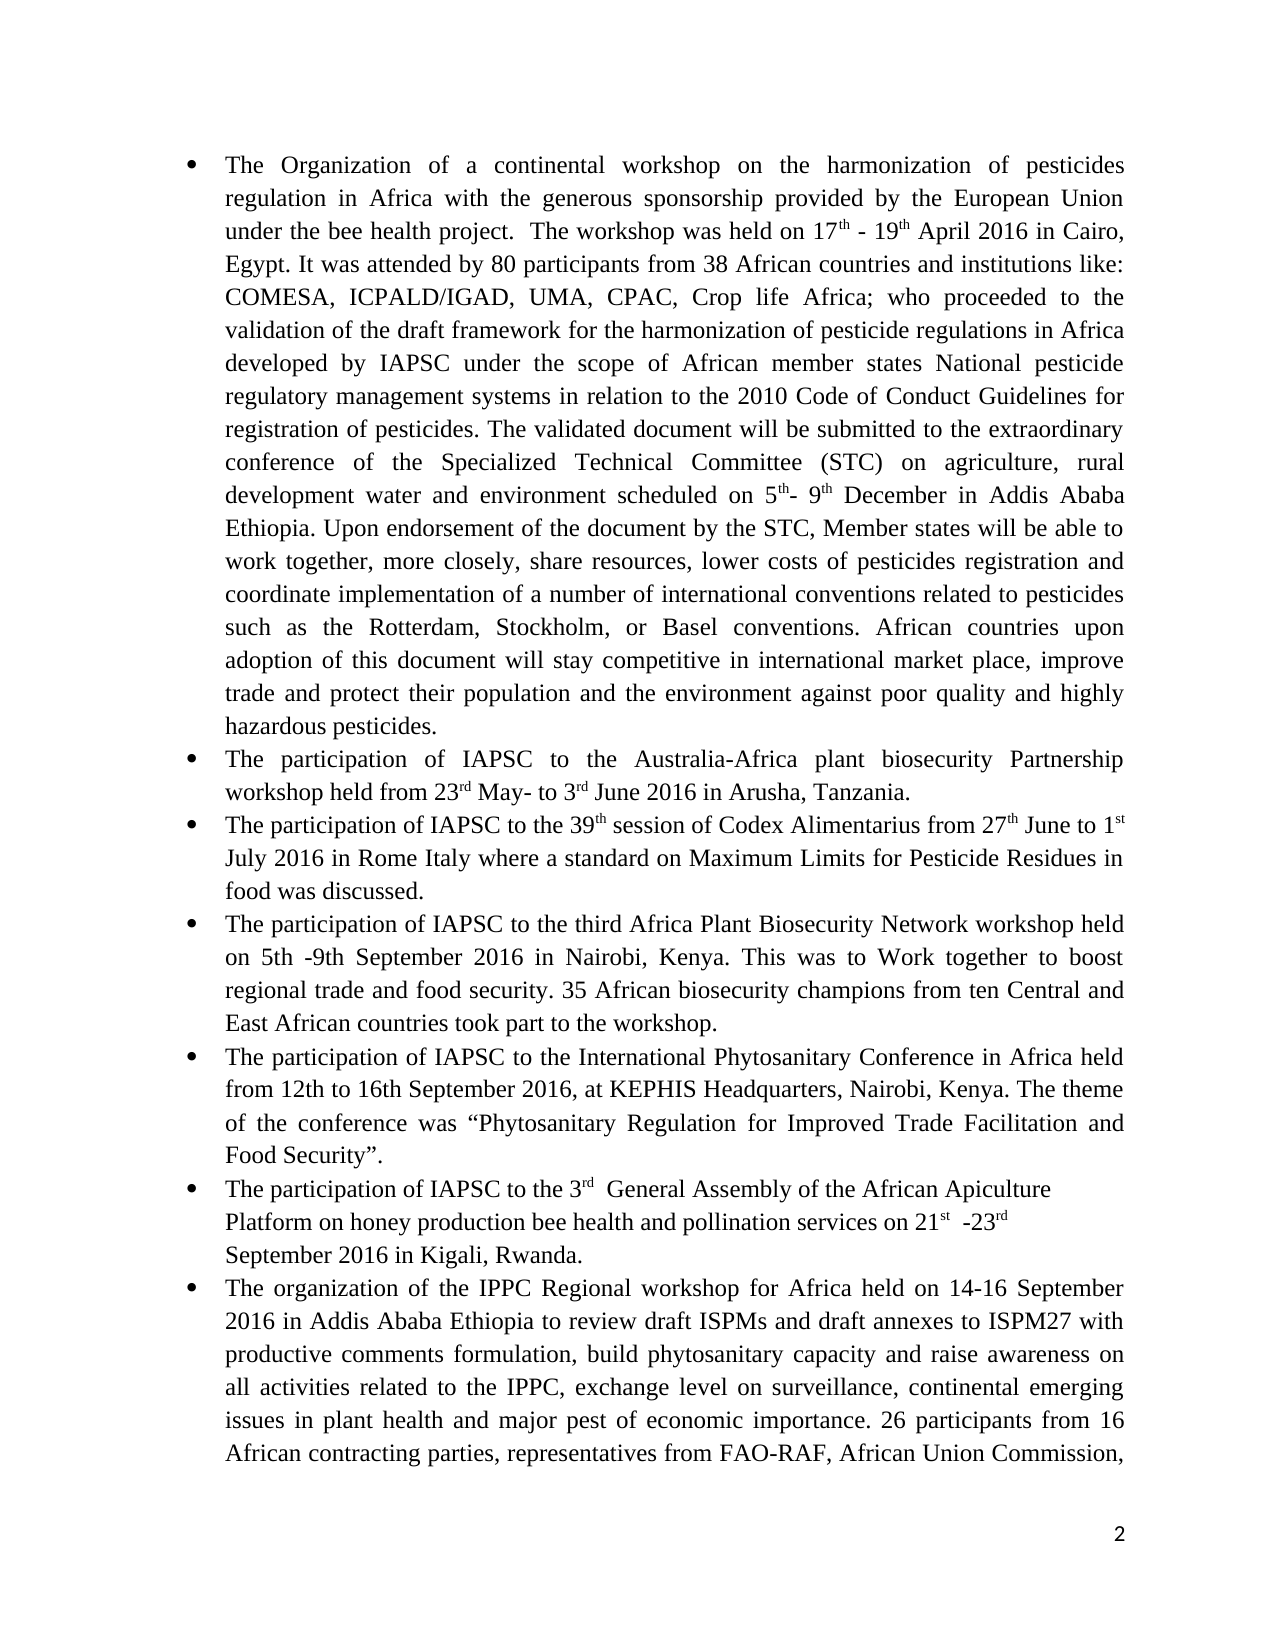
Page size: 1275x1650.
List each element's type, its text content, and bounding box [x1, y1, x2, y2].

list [187, 1273, 1125, 1467]
list The participation of IAPSC to the 39th session of Codex Alimentarius from 27th June to 1st July 2016 in Rome Italy where a standard on Maximum Limits for Pesticide Residues in food was discussed. [187, 810, 1125, 905]
list The participation of IAPSC to the International Phytosanitary Conference in Africa held from 12th to 16th September 2016, at KEPHIS Headquarters, Nairobi, Kenya. The theme of the conference was “Phytosanitary Regulation for Improved Trade Facilitation and Food Security”. [187, 1042, 1125, 1169]
list The Organization of a continental workshop on the harmonization of pesticides regulation in Africa with the generous sponsorship provided by the European Union under the bee health project. The workshop was held on 17th - 19th April Cairo, Egypt. It was attended by 80 participants from 38 African countries and institutions like: COMESA, ICPALD/IGAD, UMA, CPAC, Crop life Africa; who proceeded to the validation of the draft framework for the harmonization of pesticide regulations in Africa developed by IAPSC under the scope of African member states National pesticide regulatory management systems in relation to the 2010 Code of Conduct Guidelines for registration of pesticides. The validated document will be submitted to the extraordinary conference of the Specialized Technical Committee (STC) on agriculture, rural development water and environment scheduled on 5th- 9th December in Addis Ababa Ethiopia. Upon endorsement of the document by the STC, Member states will be able to work together, more closely, share resources, lower costs of pesticides registration and coordinate implementation of a number of international conventions related to pesticides such as the Rotterdam, Stockholm, or Basel conventions. African countries upon adoption of this document will stay competitive in international market place, improve trade and protect their population and the environment against poor quality and highly hazardous pesticides. [187, 150, 1125, 740]
list The participation of IAPSC to the 3rd General Assembly of the African Apiculture Platform on honey production bee health and pollination services on 21st -23rd September 2016 in Kigali, Rwanda. [187, 1174, 1125, 1268]
list The participation of IAPSC to the Australia-Africa plant biosecurity Partnership workshop held from 23rd May- to 3rd June 2016 in Arusha, Tanzania. [187, 744, 1125, 806]
list The participation of IAPSC to the third Africa Plant Biosecurity Network workshop held on 5th -9th September 2016 in Nairobi, Kenya. This was to Work together to boost regional trade and food security. 35 African biosecurity champions from ten Central and East African countries took part to the workshop. [187, 909, 1125, 1037]
